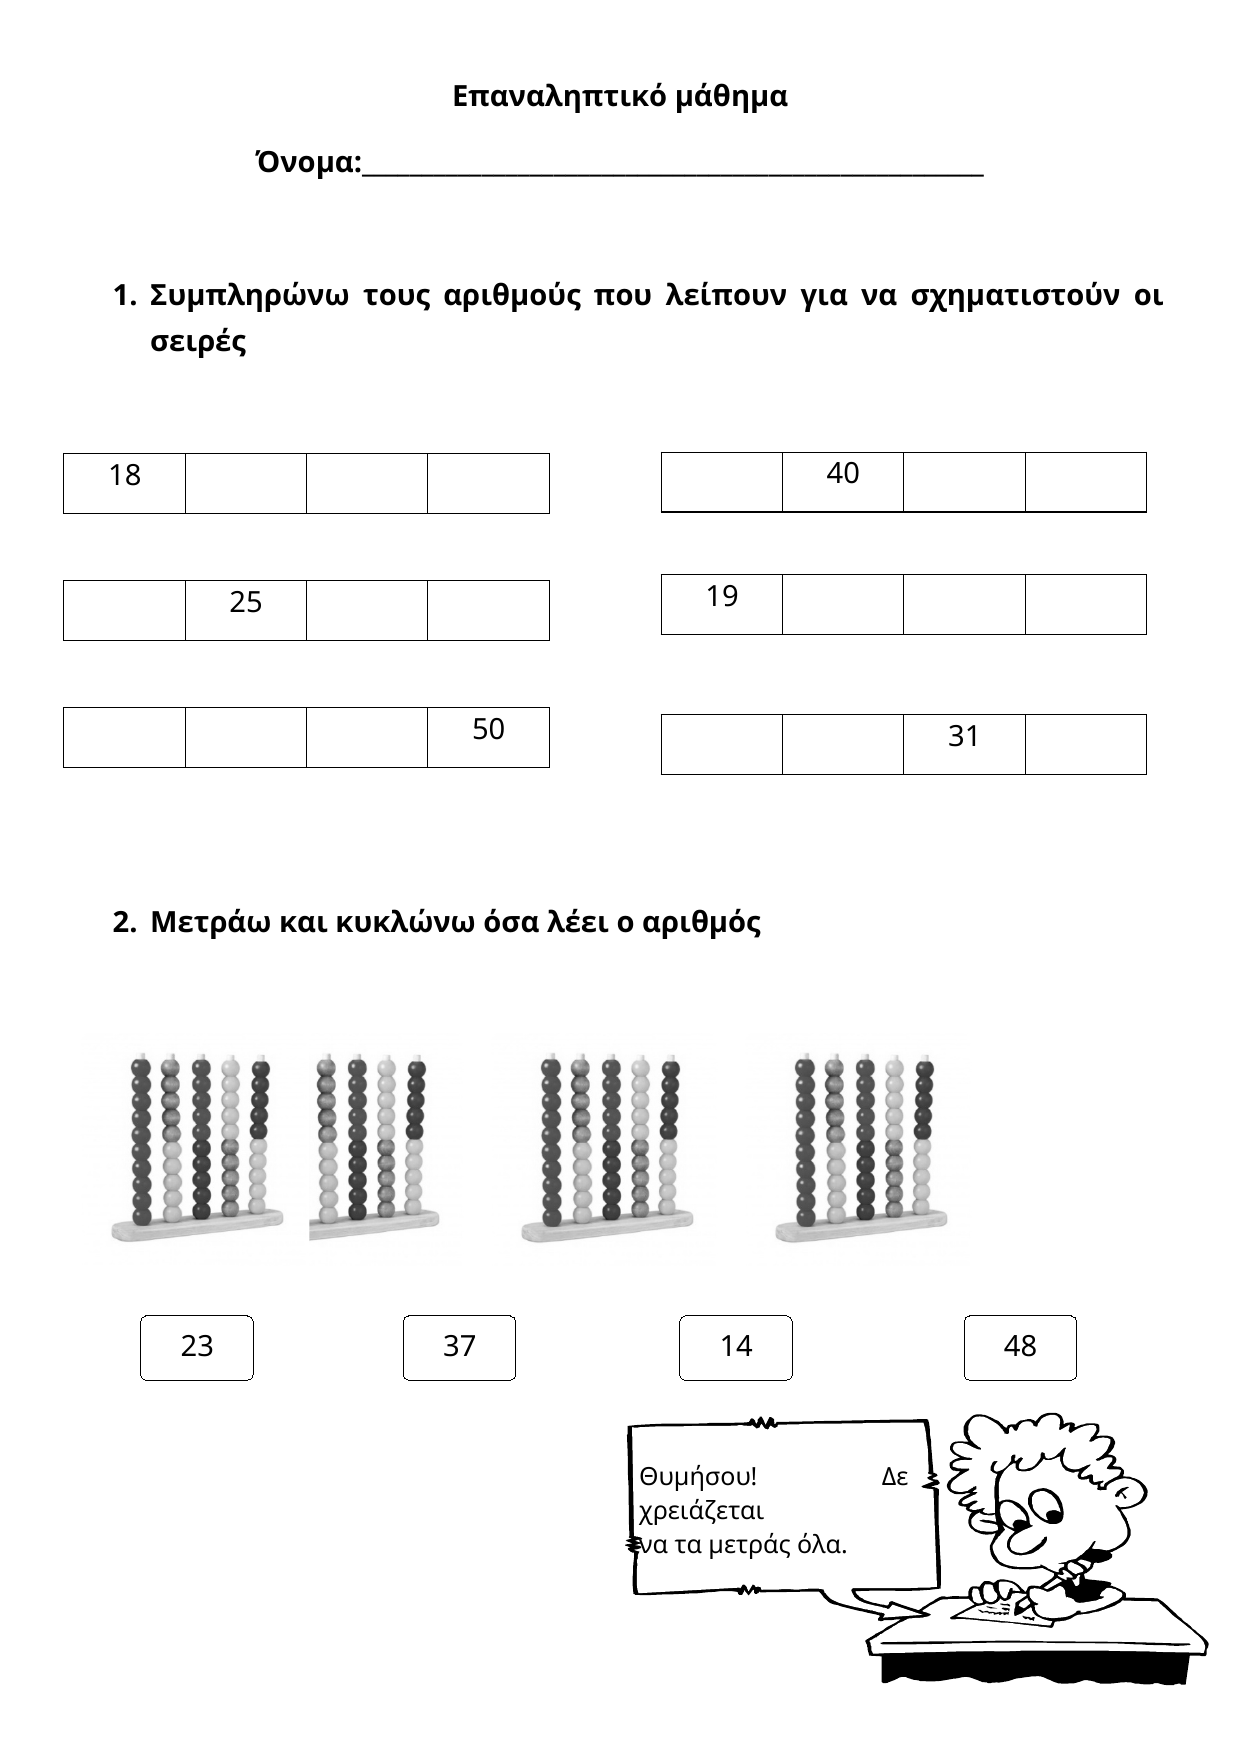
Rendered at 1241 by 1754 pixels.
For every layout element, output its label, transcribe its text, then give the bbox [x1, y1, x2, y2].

table_header 18 [64, 454, 185, 513]
table_header [428, 454, 549, 513]
table_header 19 [662, 575, 782, 634]
table_header [783, 575, 903, 634]
table_header 50 [428, 708, 549, 767]
table_header [186, 708, 306, 767]
table_header [64, 708, 185, 767]
table_header [186, 454, 306, 513]
table_header [783, 715, 903, 773]
text Όνομα:____________________________________________________ [75, 141, 1165, 181]
table_header [64, 581, 185, 640]
table_header [1026, 715, 1146, 773]
table_header 31 [904, 715, 1025, 773]
table_header [1026, 453, 1146, 511]
list Συμπληρώνω τους αριθμούς που λείπουν για να σχηματιστούν οι σειρές [112, 274, 1165, 360]
table_header [307, 581, 427, 640]
table_header [1026, 575, 1146, 634]
table_header 25 [186, 581, 306, 640]
table_header [904, 453, 1025, 511]
table_header 40 [783, 453, 903, 511]
list Μετράω και κυκλώνω όσα λέει ο αριθμός [112, 901, 1165, 941]
table_header [904, 575, 1025, 634]
table_header [662, 453, 782, 511]
table_header [307, 708, 427, 767]
table_header [428, 581, 549, 640]
table_header Θυμήσου! Δε χρειάζεται να τα μετράς όλα. [628, 1425, 919, 1623]
text Επαναληπτικό μάθημα [75, 75, 1165, 115]
table_header [662, 715, 782, 773]
table_header [307, 454, 427, 513]
